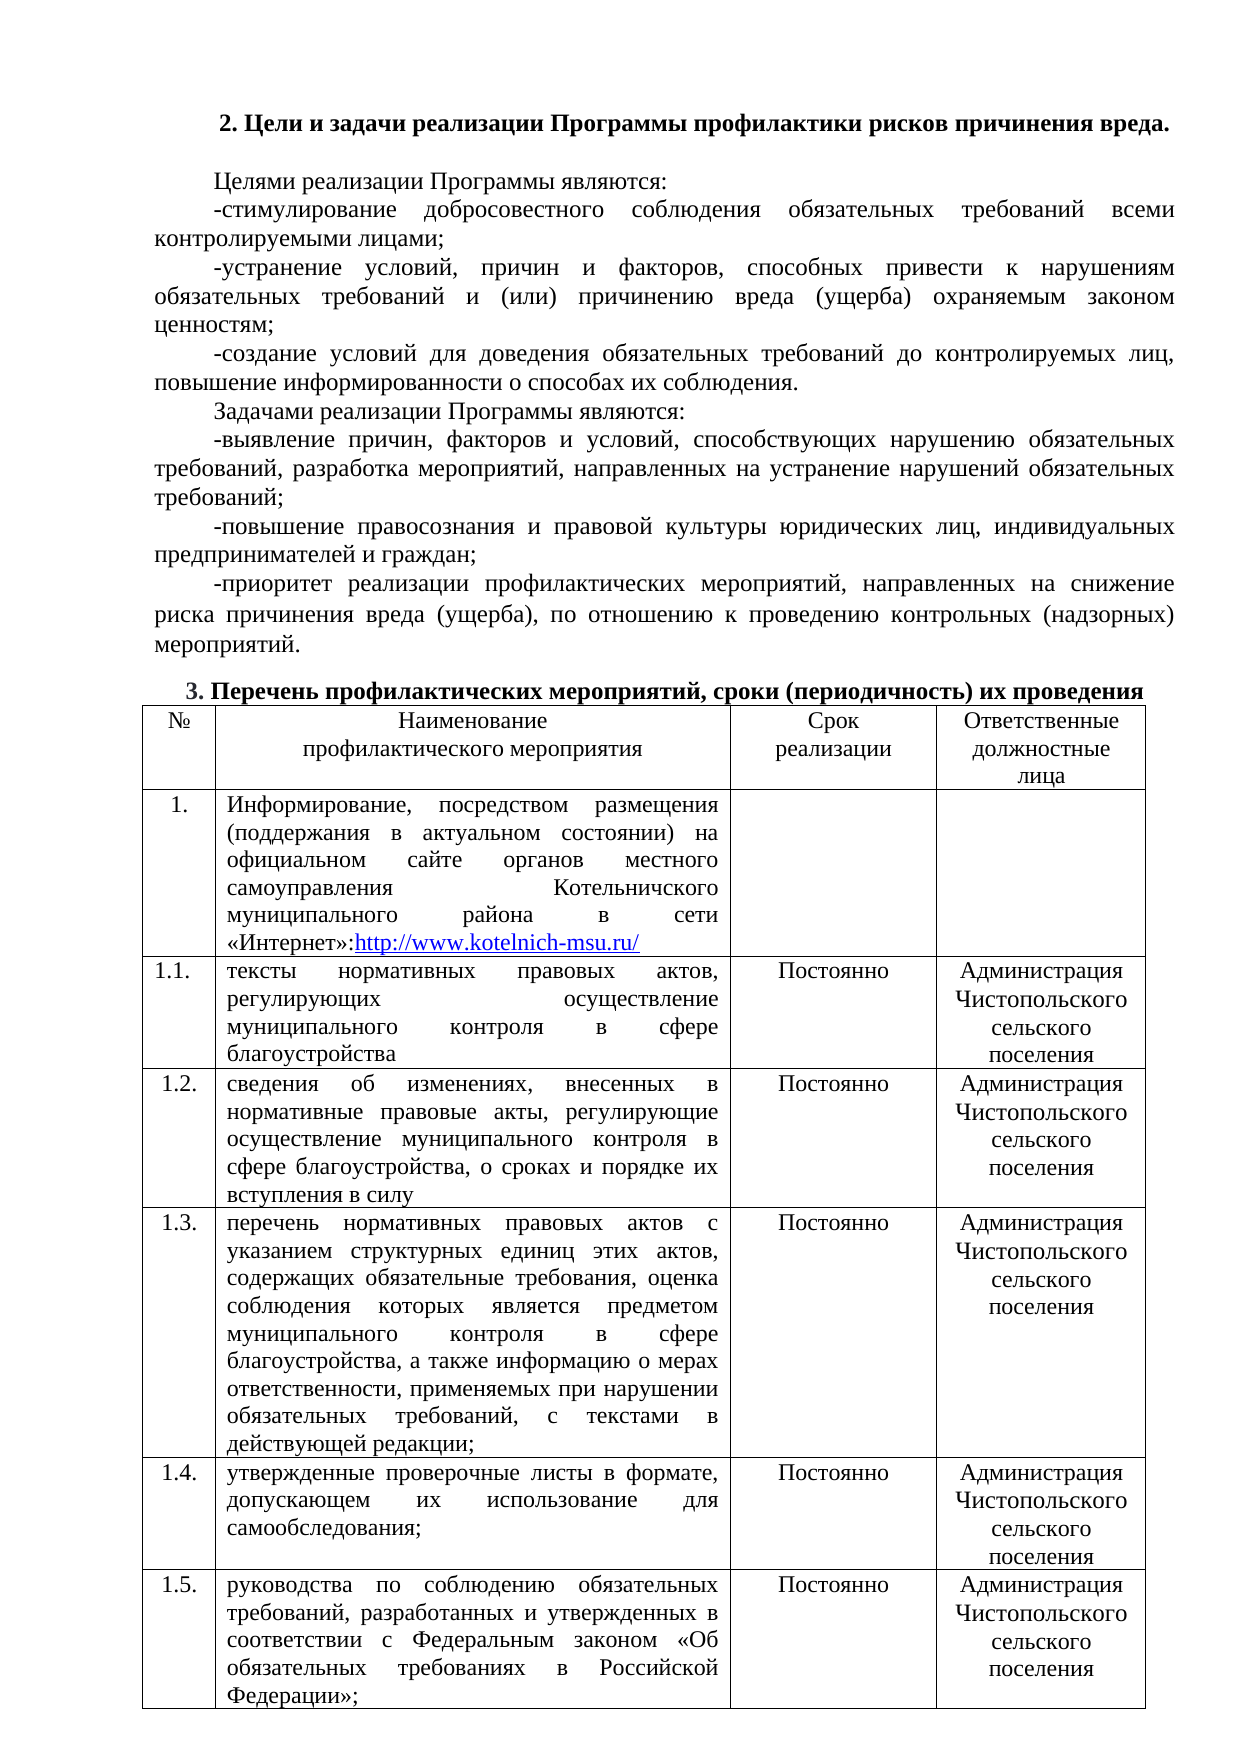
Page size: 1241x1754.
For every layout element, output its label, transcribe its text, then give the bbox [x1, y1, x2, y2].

table_cell 1.1. [143, 957, 215, 1068]
table_cell 1.2. [143, 1069, 215, 1207]
text -создание условий для доведения обязательных требований до контролируемых лиц, повышение информированности о способах их соблюдения. [154, 338, 1176, 396]
table_cell Администрация Чистопольского сельского поселения [937, 1069, 1145, 1207]
table_cell Постоянно [731, 1069, 936, 1207]
text -приоритет реализации профилактических мероприятий, направленных на снижение риска причинения вреда (ущерба), по отношению к проведению контрольных (надзорных) мероприятий. [154, 568, 1176, 658]
table_cell руководства по соблюдению обязательных требований, разработанных и утвержденных в соответствии с Федеральным законом «Об обязательных требованиях в Российской Федерации»; [216, 1570, 730, 1708]
table_cell Постоянно [731, 1458, 936, 1569]
text -выявление причин, факторов и условий, способствующих нарушению обязательных требований, разработка мероприятий, направленных на устранение нарушений обязательных требований; [154, 424, 1176, 511]
text -стимулирование добросовестного соблюдения обязательных требований всеми контролируемыми лицами; [154, 194, 1176, 252]
table_cell сведения об изменениях, внесенных в нормативные правовые акты, регулирующие осуществление муниципального контроля в сфере благоустройства, о сроках и порядке их вступления в силу [216, 1069, 730, 1207]
text -устранение условий, причин и факторов, способных привести к нарушениям обязательных требований и (или) причинению вреда (ущерба) охраняемым законом ценностям; [154, 252, 1176, 338]
table_cell [937, 790, 1145, 956]
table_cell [937, 1570, 1145, 1708]
table_cell Постоянно [731, 1208, 936, 1457]
table_cell Информирование, посредством размещения (поддержания в актуальном состоянии) на официальном сайте органов местного самоуправления Котельничского муниципального района в сети «Интернет»:http://www.kotelnich-msu.ru/ [216, 790, 730, 956]
table_header № [143, 706, 215, 789]
table_cell 1. [143, 790, 215, 956]
text Задачами реализации Программы являются: [154, 396, 1176, 424]
table_cell Администрация Чистопольского сельского поселения [937, 957, 1145, 1068]
table_cell Постоянно [731, 957, 936, 1068]
text -повышение правосознания и правовой культуры юридических лиц, индивидуальных предпринимателей и граждан; [154, 511, 1176, 568]
table_cell Постоянно [731, 1570, 936, 1708]
table_cell [731, 790, 936, 956]
table_cell 1.5. [143, 1570, 215, 1708]
text 2. Цели и задачи реализации Программы профилактики рисков причинения вреда. [154, 108, 1176, 137]
text Целями реализации Программы являются: [154, 166, 1176, 194]
table_cell перечень нормативных правовых актов с указанием структурных единиц этих актов, содержащих обязательные требования, оценка соблюдения которых является предметом муниципального контроля в сфере благоустройства, а также информацию о мерах ответственности, применяемых при нарушении обязательных требований, с текстами в действующей редакции; [216, 1208, 730, 1457]
text 3. Перечень профилактических мероприятий, сроки (периодичность) их проведения [154, 676, 1176, 705]
table_cell Администрация Чистопольского сельского поселения [937, 1208, 1145, 1457]
table_cell 1.3. [143, 1208, 215, 1457]
table_header Ответственные должностные лица [937, 706, 1145, 789]
table_cell 1.4. [143, 1458, 215, 1569]
table_cell тексты нормативных правовых актов, регулирующих осуществление муниципального контроля в сфере благоустройства [216, 957, 730, 1068]
table_header Наименование профилактического мероприятия [216, 706, 730, 789]
table_header Срок реализации [731, 706, 936, 789]
table_cell Администрация Чистопольского сельского поселения [937, 1458, 1145, 1569]
table_cell утвержденные проверочные листы в формате, допускающем их использование для самообследования; [216, 1458, 730, 1569]
